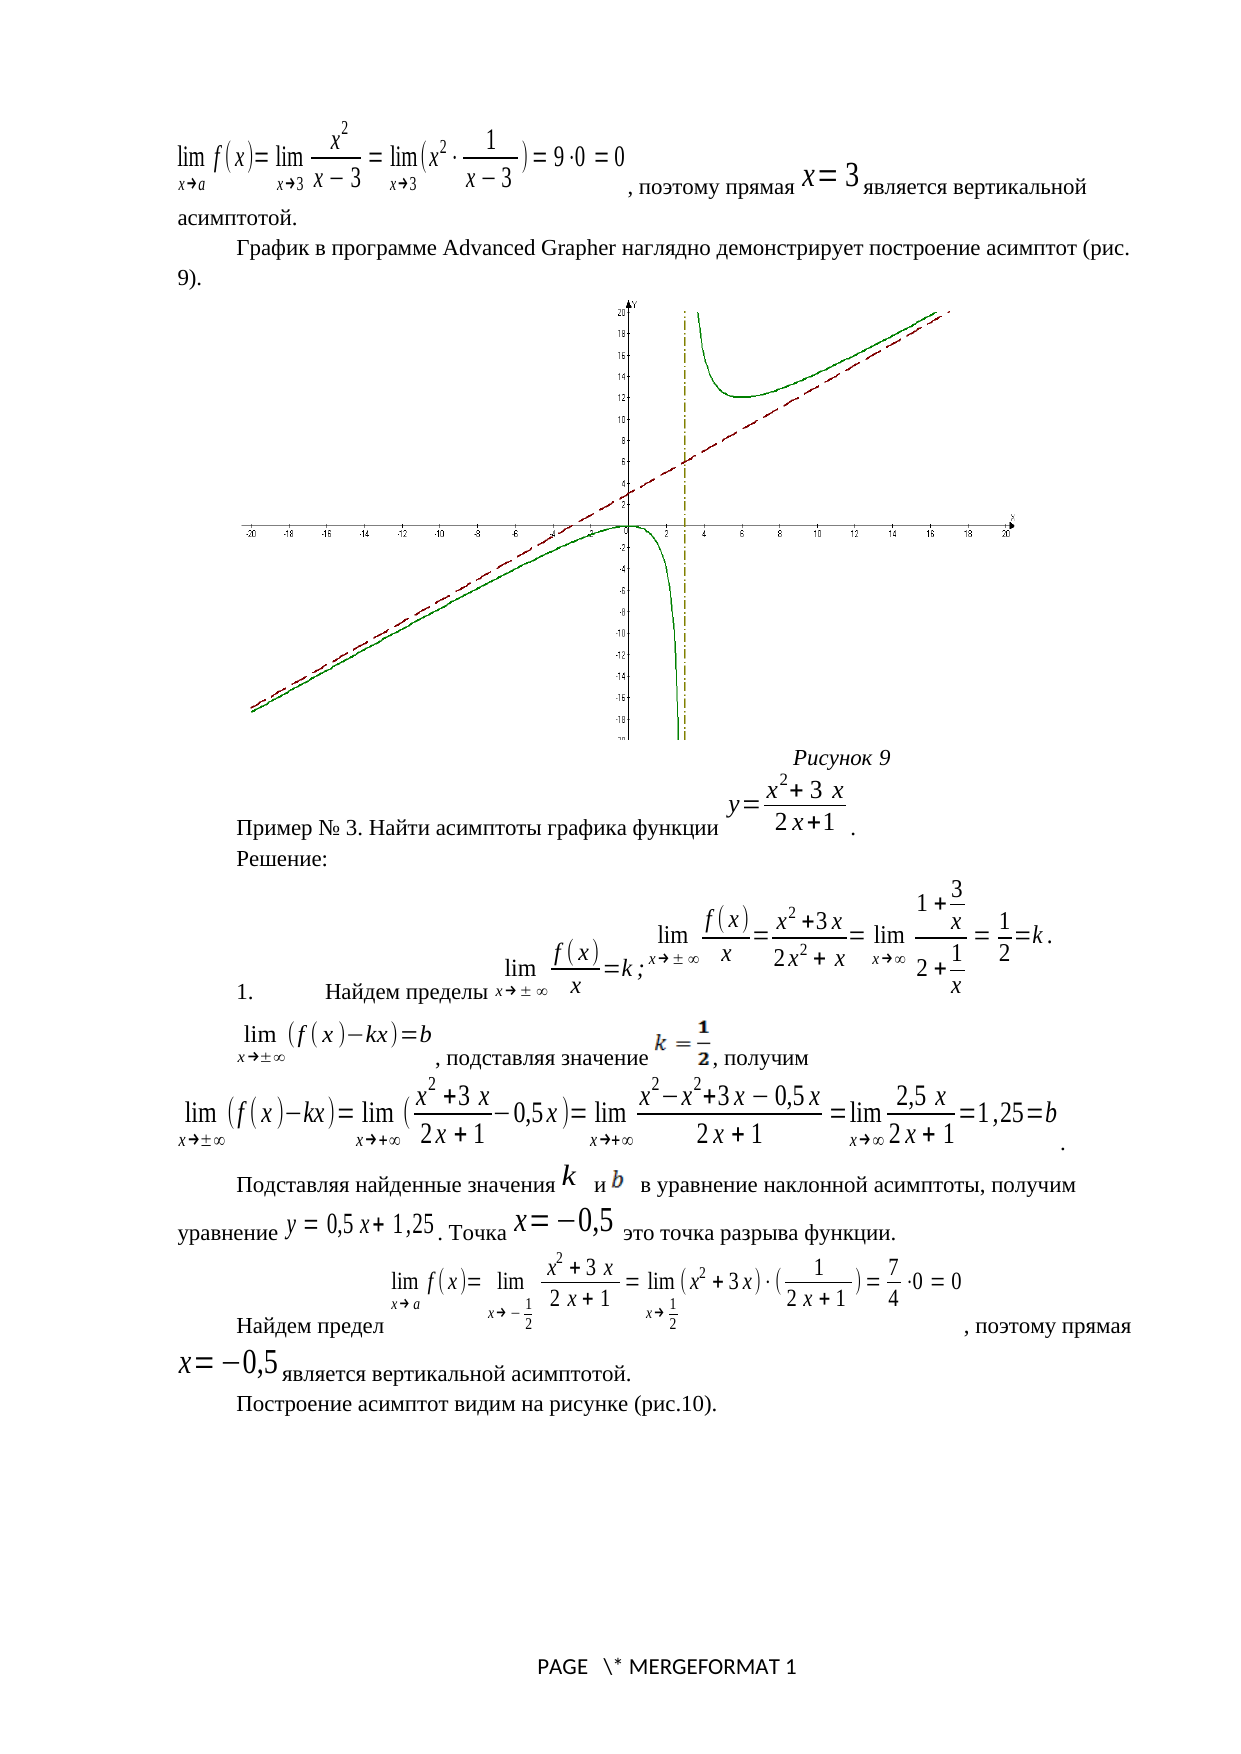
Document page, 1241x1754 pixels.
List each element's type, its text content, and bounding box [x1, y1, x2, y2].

text Подставляя найденные значения и в уравнение наклонной асимптоты, получим уравнение . Точка это точка разрыва функции. [177, 1159, 1152, 1245]
list Найдем пределы [177, 875, 1152, 1005]
text Рисунок 9 [177, 744, 1152, 770]
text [177, 118, 1152, 230]
picture [611, 1165, 641, 1193]
picture [654, 1017, 713, 1065]
text Построение асимптот видим на рисунке (рис.10). [177, 1391, 1152, 1417]
text Найдем предел , поэтому прямая является вертикальной асимптотой. [177, 1249, 1152, 1387]
text Решение: [177, 844, 1152, 871]
picture [236, 294, 1015, 740]
text , подставляя значение , получим. [177, 1018, 1152, 1156]
text График в программе Advanced Grapher наглядно демонстрирует построение асимптот (рис. 9). [177, 234, 1152, 290]
text Пример № 3. Найти асимптоты графика функции . [177, 770, 1152, 841]
